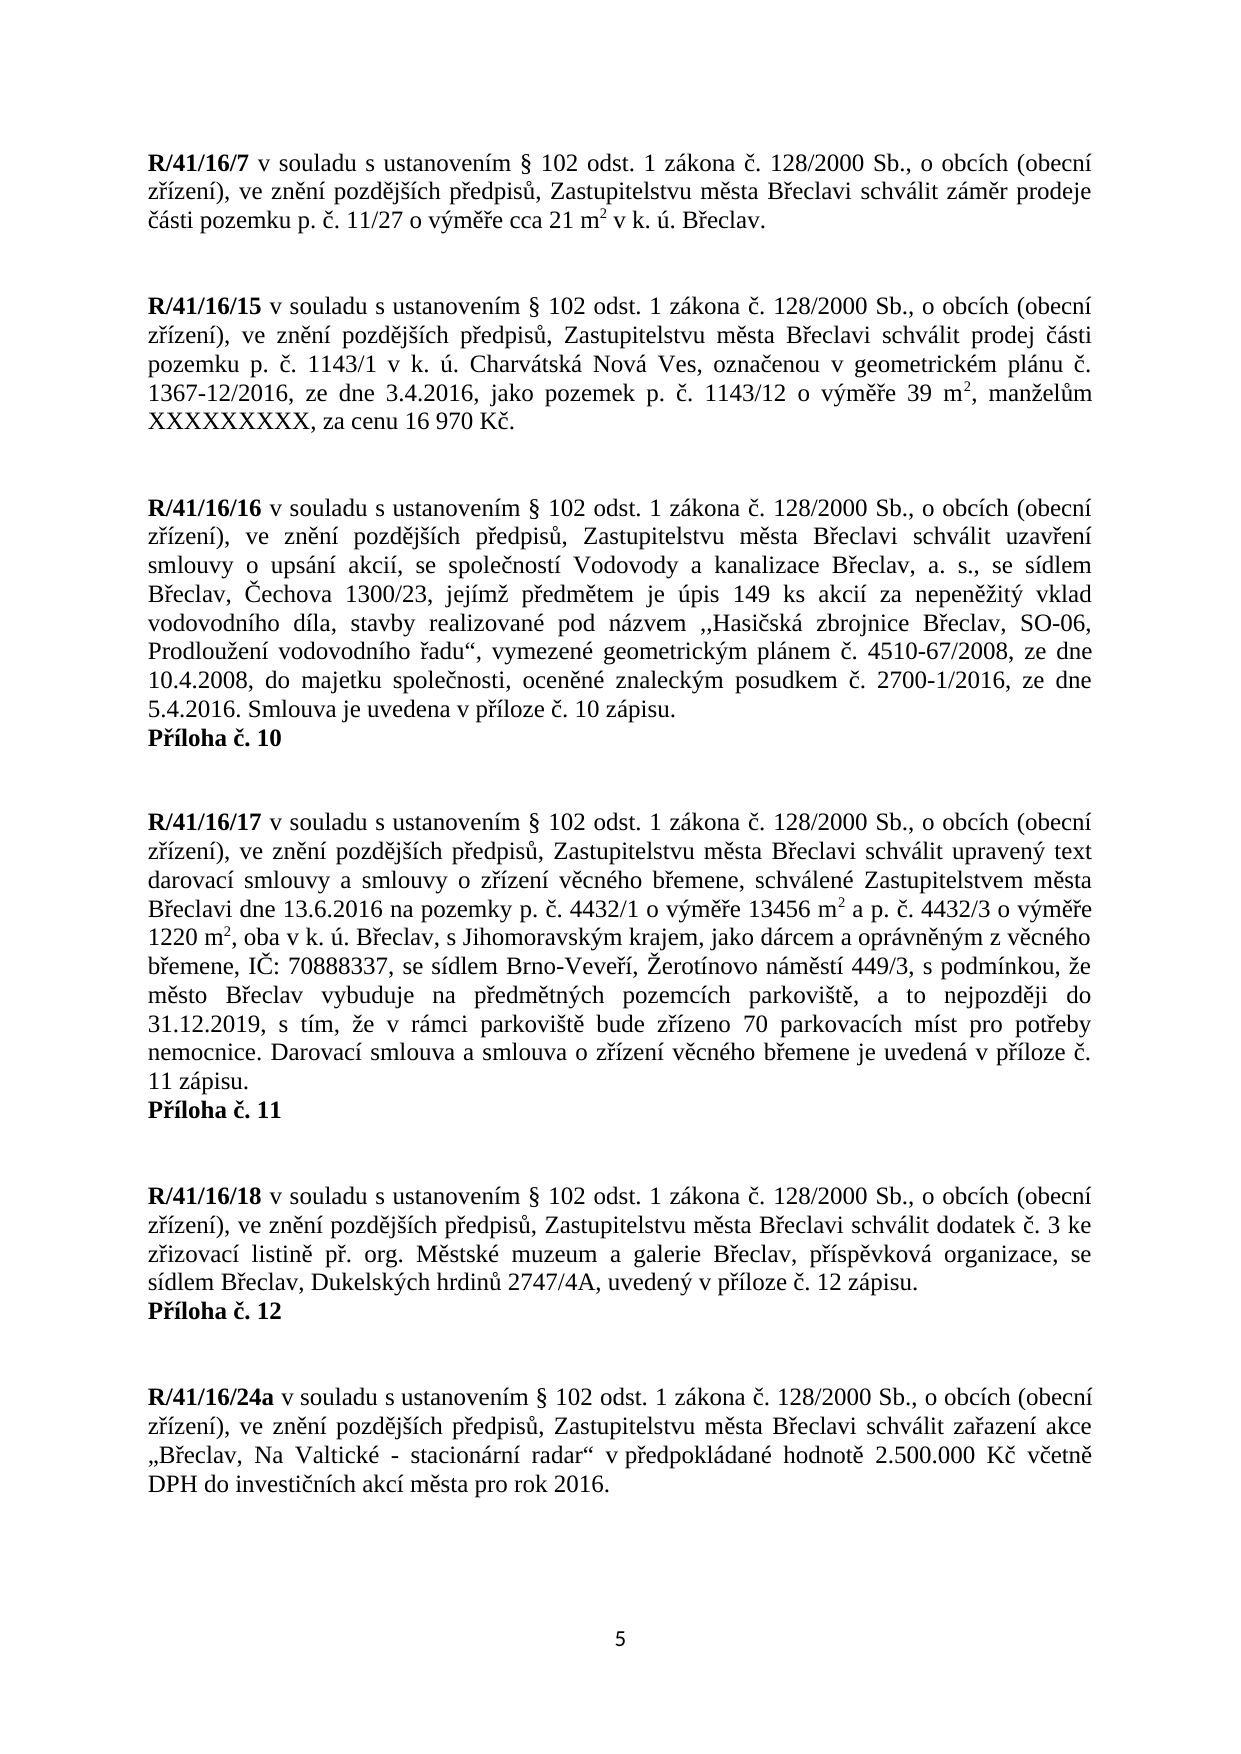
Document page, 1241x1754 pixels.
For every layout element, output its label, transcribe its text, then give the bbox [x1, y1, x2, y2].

text Příloha č. 12 [148, 1296, 1093, 1325]
text Příloha č. 11 [148, 1095, 1093, 1124]
text R/41/16/17 v souladu s ustanovením § 102 odst. 1 zákona č. 128/2000 Sb., o obcích (obecní zřízení), ve znění pozdějších předpisů, Zastupitelstvu města Břeclavi schválit upravený text darovací smlouvy a smlouvy o zřízení věcného břemene, schválené Zastupitelstvem města Břeclavi dne 13.6.2016 na pozemky p. č. 4432/1 o výměře 13456 m2 a p. č. 4432/3 o výměře 1220 m2, oba v k. ú. Břeclav, s Jihomoravským krajem, jako dárcem a oprávněným z věcného břemene, IČ: 70888337, se sídlem Brno-Veveří, Žerotínovo náměstí 449/3, s podmínkou, že město Břeclav vybuduje na předmětných pozemcích parkoviště, a to nejpozději do 31.12.2019, s tím, že v rámci parkoviště bude zřízeno 70 parkovacích míst pro potřeby nemocnice. Darovací smlouva a smlouva o zřízení věcného břemene je uvedená v příloze č. 11 zápisu. [148, 807, 1093, 1095]
text Příloha č. 10 [148, 723, 1093, 751]
text R/41/16/15 v souladu s ustanovením § 102 odst. 1 zákona č. 128/2000 Sb., o obcích (obecní zřízení), ve znění pozdějších předpisů, Zastupitelstvu města Břeclavi schválit prodej části pozemku p. č. 1143/1 v k. ú. Charvátská Nová Ves, označenou v geometrickém plánu č. 1367-12/2016, ze dne 3.4.2016, jako pozemek p. č. 1143/12 o výměře 39 m2, manželům XXXXXXXXX, za cenu 16 970 Kč. [148, 291, 1093, 435]
text R/41/16/24a v souladu s ustanovením § 102 odst. 1 zákona č. 128/2000 Sb., o obcích (obecní zřízení), ve znění pozdějších předpisů, Zastupitelstvu města Břeclavi schválit zařazení akce „Břeclav, Na Valtické - stacionární radar“ v předpokládané hodnotě 2.500.000 Kč včetně DPH do investičních akcí města pro rok 2016. [148, 1382, 1093, 1497]
text R/41/16/7 v souladu s ustanovením § 102 odst. 1 zákona č. 128/2000 Sb., o obcích (obecní zřízení), ve znění pozdějších předpisů, Zastupitelstvu města Břeclavi schválit záměr prodeje části pozemku p. č. 11/27 o výměře cca 21 m2 v k. ú. Břeclav. [148, 148, 1093, 234]
text R/41/16/18 v souladu s ustanovením § 102 odst. 1 zákona č. 128/2000 Sb., o obcích (obecní zřízení), ve znění pozdějších předpisů, Zastupitelstvu města Břeclavi schválit dodatek č. 3 ke zřizovací listině př. org. Městské muzeum a galerie Břeclav, příspěvková organizace, se sídlem Břeclav, Dukelských hrdinů 2747/4A, uvedený v příloze č. 12 zápisu. [148, 1181, 1093, 1296]
text R/41/16/16 v souladu s ustanovením § 102 odst. 1 zákona č. 128/2000 Sb., o obcích (obecní zřízení), ve znění pozdějších předpisů, Zastupitelstvu města Břeclavi schválit uzavření smlouvy o upsání akcií, se společností Vodovody a kanalizace Břeclav, a. s., se sídlem Břeclav, Čechova 1300/23, jejímž předmětem je úpis 149 ks akcií za nepeněžitý vklad vodovodního díla, stavby realizované pod názvem ,,Hasičská zbrojnice Břeclav, SO-06, Prodloužení vodovodního řadu“, vymezené geometrickým plánem č. 4510-67/2008, ze dne 10.4.2008, do majetku společnosti, oceněné znaleckým posudkem č. 2700-1/2016, ze dne 5.4.2016. Smlouva je uvedena v příloze č. 10 zápisu. [148, 493, 1093, 723]
